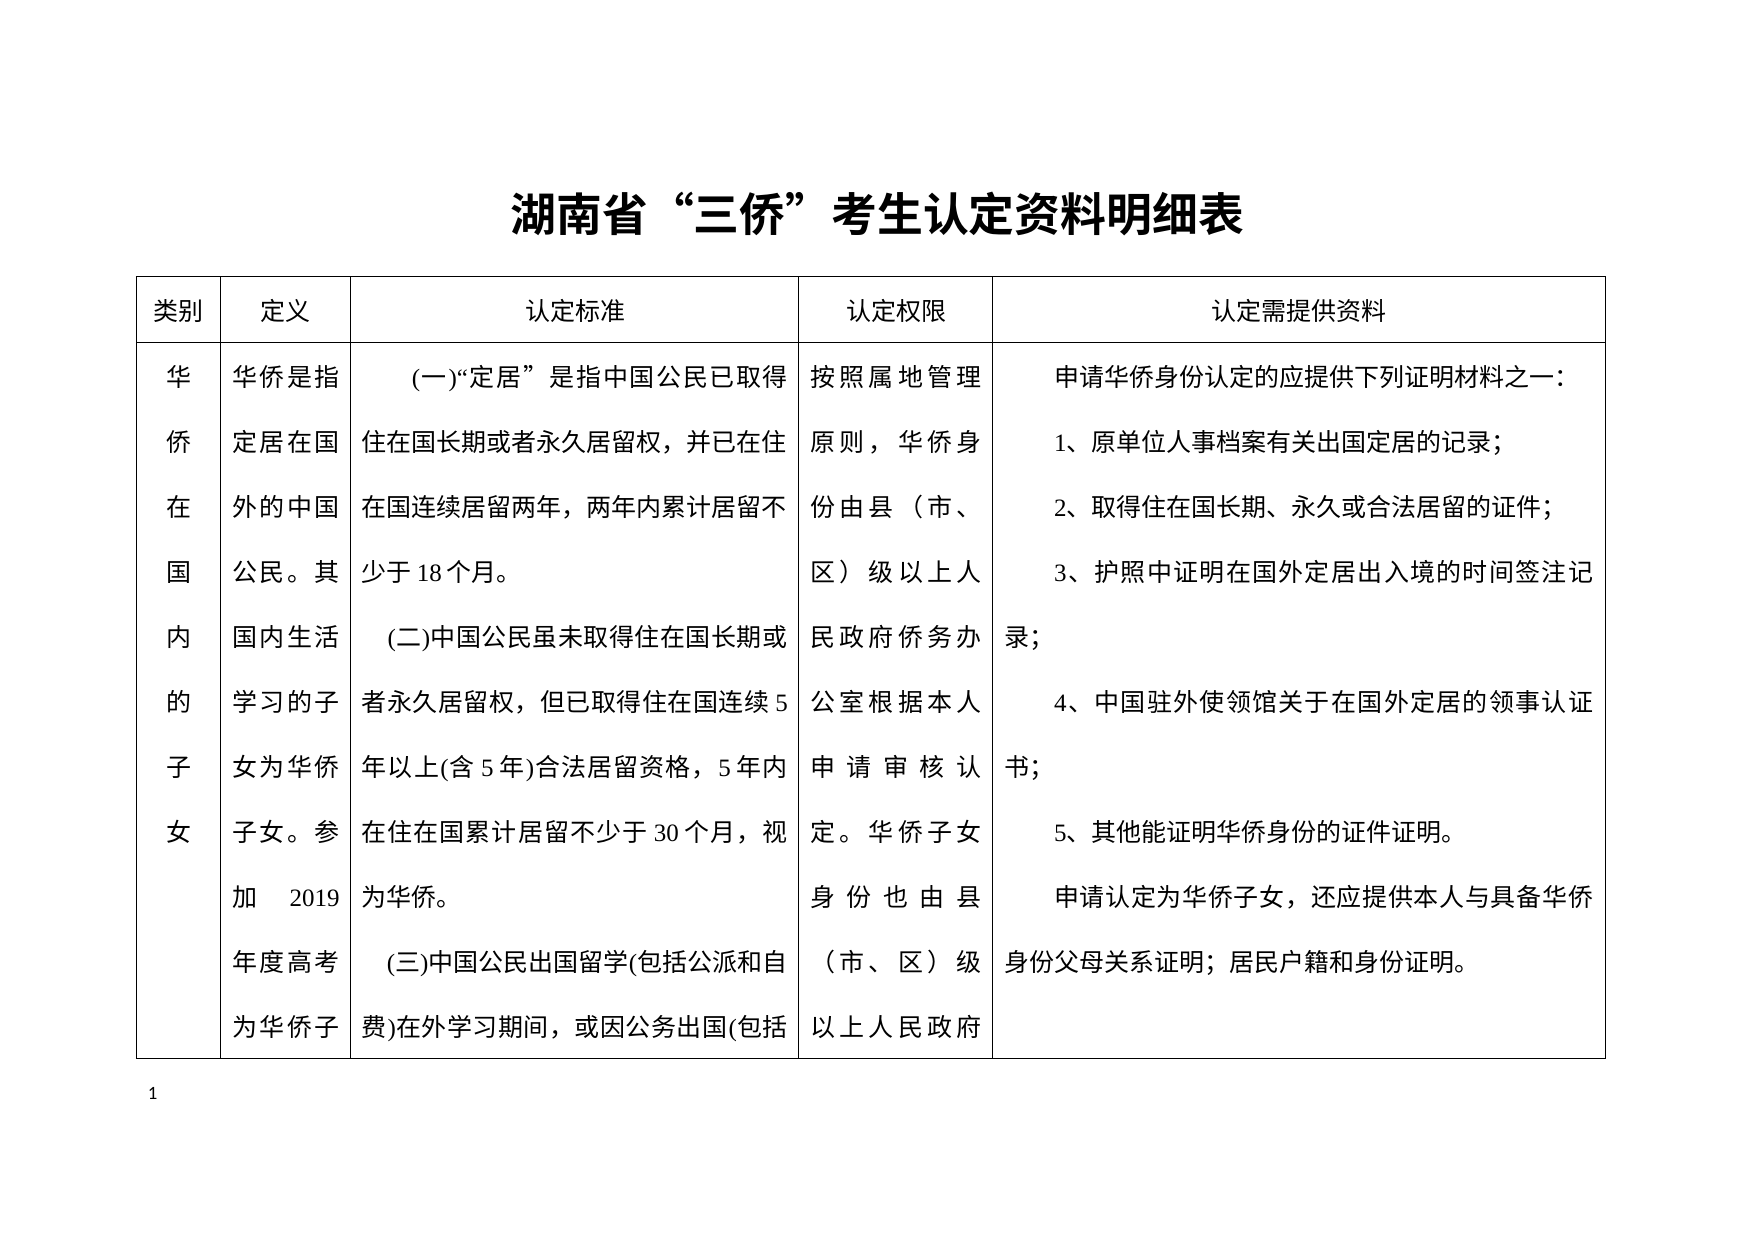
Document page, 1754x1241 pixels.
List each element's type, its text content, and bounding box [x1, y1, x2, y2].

table_header 认定权限 [799, 277, 992, 342]
table_header 认定标准 [351, 277, 798, 342]
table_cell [221, 343, 350, 1058]
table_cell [799, 343, 992, 1058]
table_header 类别 [137, 277, 220, 342]
table_cell 华 侨 在 国 内 的 子 女 [137, 343, 220, 1058]
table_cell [993, 343, 1605, 1058]
text 湖南省“三侨”考生认定资料明细表 [148, 162, 1606, 260]
table_header 认定需提供资料 [993, 277, 1605, 342]
table_header 定义 [221, 277, 350, 342]
